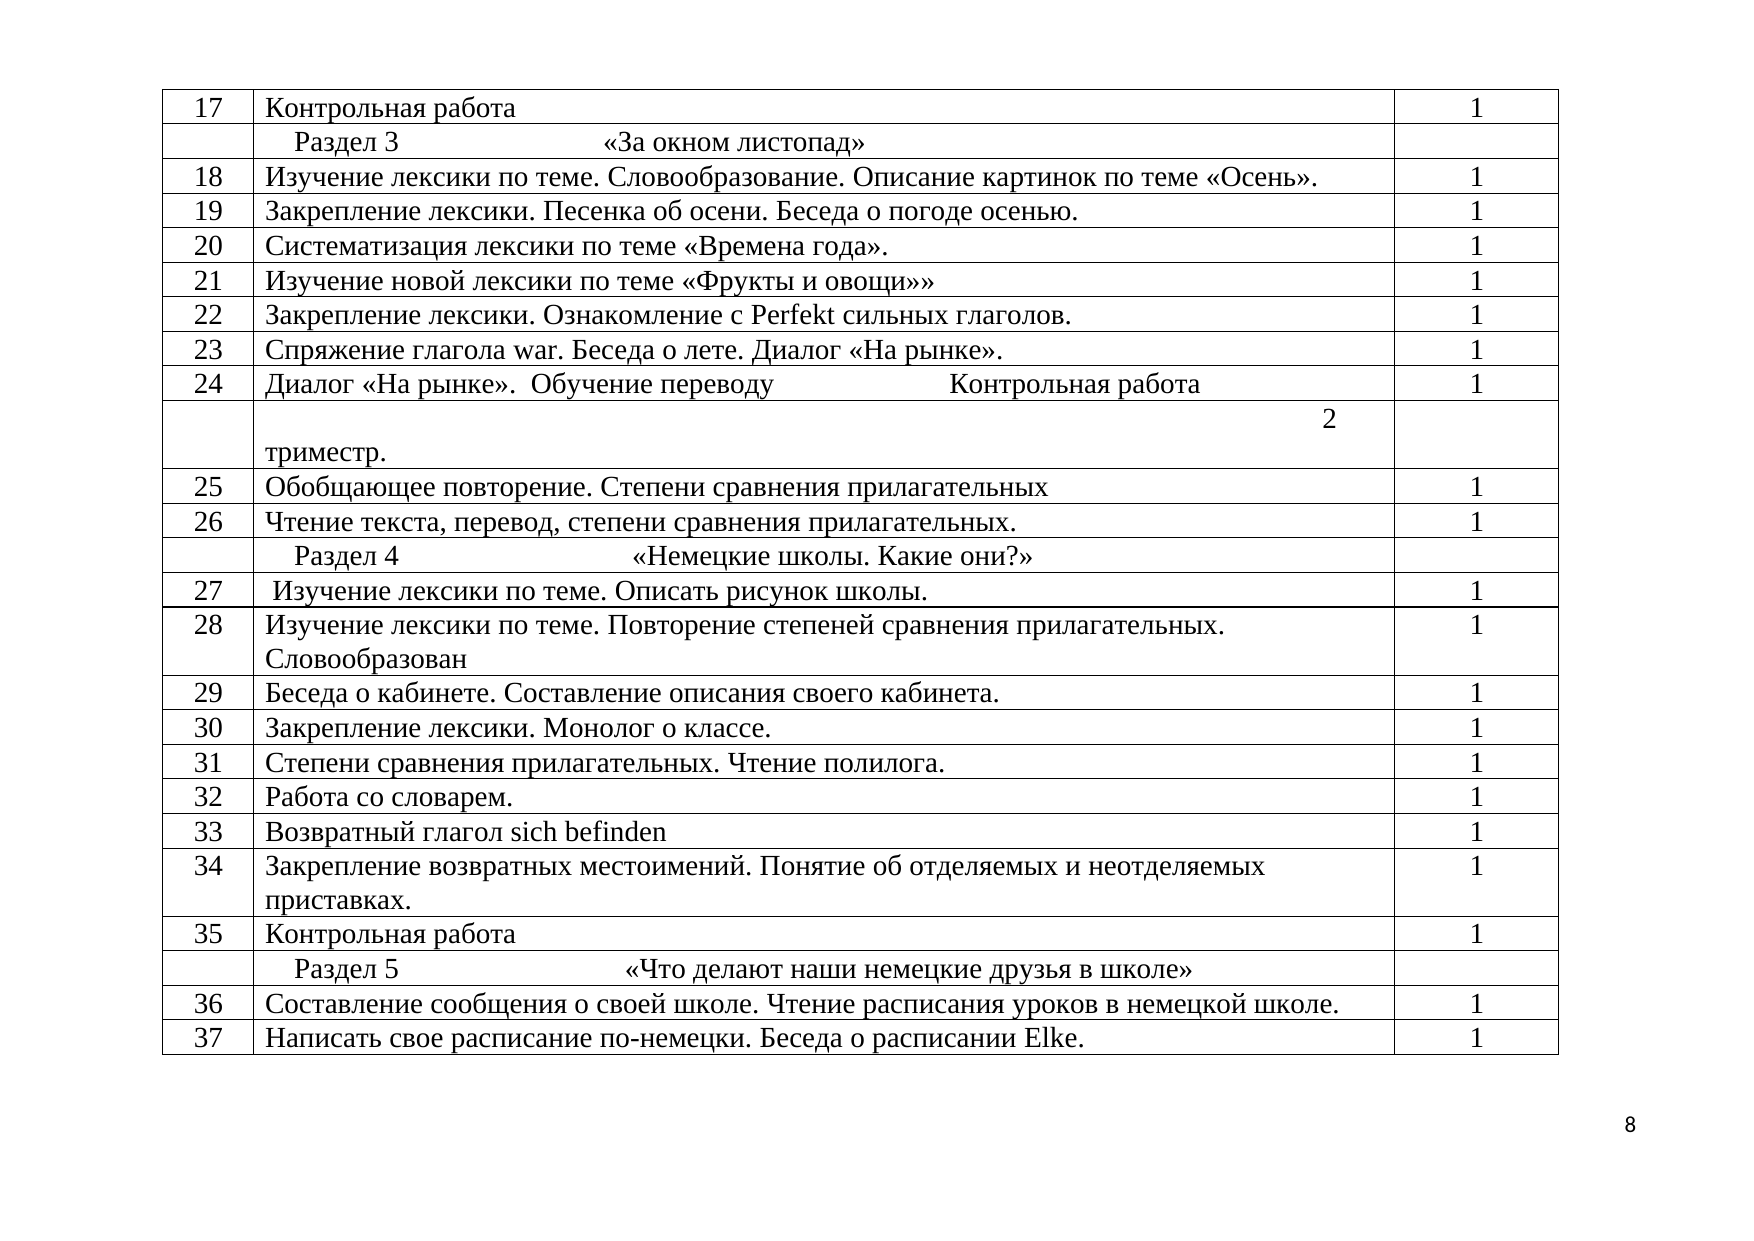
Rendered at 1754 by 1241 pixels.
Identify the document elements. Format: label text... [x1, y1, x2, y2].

table_cell 1 [1395, 332, 1558, 365]
table_cell [163, 538, 253, 572]
table_cell 1 [1395, 90, 1558, 123]
table_cell Спряжение глагола war. Беседа о лете. Диалог «На рынке». [254, 332, 1394, 365]
table_cell 28 [163, 608, 253, 674]
table_cell 18 [163, 159, 253, 192]
table_cell 29 [163, 676, 253, 709]
table_cell 25 [163, 469, 253, 503]
table_cell [163, 401, 253, 468]
table_cell 1 [1395, 676, 1558, 709]
table_cell Закрепление лексики. Ознакомление с Perfekt сильных глаголов. [254, 297, 1394, 331]
table_cell 1 [1395, 573, 1558, 606]
table_cell 30 [163, 710, 253, 744]
table_cell Беседа о кабинете. Составление описания своего кабинета. [254, 676, 1394, 709]
table_cell Изучение лексики по теме. Словообразование. Описание картинок по теме «Осень». [254, 159, 1394, 192]
table_cell 1 [1395, 608, 1558, 674]
table_cell Контрольная работа [254, 917, 1394, 950]
table_cell [1395, 951, 1558, 985]
table_cell Систематизация лексики по теме «Времена года». [254, 228, 1394, 262]
table_cell 1 [1395, 504, 1558, 537]
table_cell 1 [1395, 849, 1558, 916]
table_cell Закрепление лексики. Песенка об осени. Беседа о погоде осенью. [254, 194, 1394, 227]
table_cell 21 [163, 263, 253, 296]
table_cell 1 [1395, 745, 1558, 778]
table_cell 37 [163, 1020, 253, 1054]
table_cell Написать свое расписание по-немецки. Беседа о расписании Elke. [254, 1020, 1394, 1054]
table_cell Диалог «На рынке». Обучение переводу Контрольная работа [254, 366, 1394, 400]
table_cell Работа со словарем. [254, 779, 1394, 813]
table_cell Изучение лексики по теме. Описать рисунок школы. [254, 573, 1394, 606]
table_cell Закрепление возвратных местоимений. Понятие об отделяемых и неотделяемых приставках. [254, 849, 1394, 916]
table_cell 26 [163, 504, 253, 537]
table_cell 20 [163, 228, 253, 262]
table_cell 1 [1395, 986, 1558, 1019]
table_cell 19 [163, 194, 253, 227]
table_cell 23 [163, 332, 253, 365]
table_cell 1 [1395, 469, 1558, 503]
table_cell Контрольная работа [254, 90, 1394, 123]
table_cell Составление сообщения о своей школе. Чтение расписания уроков в немецкой школе. [254, 986, 1394, 1019]
table_cell 32 [163, 779, 253, 813]
table_cell 1 [1395, 159, 1558, 192]
table_cell 31 [163, 745, 253, 778]
table_cell 17 [163, 90, 253, 123]
table_cell Обобщающее повторение. Степени сравнения прилагательных [254, 469, 1394, 503]
table_cell Раздел 4 «Немецкие школы. Какие они?» [254, 538, 1394, 572]
table_cell Степени сравнения прилагательных. Чтение полилога. [254, 745, 1394, 778]
table_cell Возвратный глагол sich befinden [254, 814, 1394, 847]
table_cell [163, 951, 253, 985]
table_cell [1395, 124, 1558, 158]
table_cell 2 триместр. [254, 401, 1394, 468]
table_cell 1 [1395, 297, 1558, 331]
table_cell 1 [1395, 366, 1558, 400]
table_cell 35 [163, 917, 253, 950]
table_cell Изучение лексики по теме. Повторение степеней сравнения прилагательных. Словообразован [254, 608, 1394, 674]
table_cell [163, 124, 253, 158]
table_cell 1 [1395, 228, 1558, 262]
table_cell 33 [163, 814, 253, 847]
table_cell Раздел 3 «За окном листопад» [254, 124, 1394, 158]
table_cell 1 [1395, 710, 1558, 744]
table_cell [1395, 401, 1558, 468]
table_cell Изучение новой лексики по теме «Фрукты и овощи»» [254, 263, 1394, 296]
table_cell 1 [1395, 263, 1558, 296]
table_cell 34 [163, 849, 253, 916]
table_cell 36 [163, 986, 253, 1019]
table_cell 1 [1395, 194, 1558, 227]
table_cell 22 [163, 297, 253, 331]
table_cell [1395, 538, 1558, 572]
table_cell Закрепление лексики. Монолог о классе. [254, 710, 1394, 744]
table_cell 1 [1395, 814, 1558, 847]
table_cell 27 [163, 573, 253, 606]
table_cell Чтение текста, перевод, степени сравнения прилагательных. [254, 504, 1394, 537]
table_cell 24 [163, 366, 253, 400]
table_cell 1 [1395, 1020, 1558, 1054]
table_cell 1 [1395, 917, 1558, 950]
table_cell 1 [1395, 779, 1558, 813]
table_cell Раздел 5 «Что делают наши немецкие друзья в школе» [254, 951, 1394, 985]
